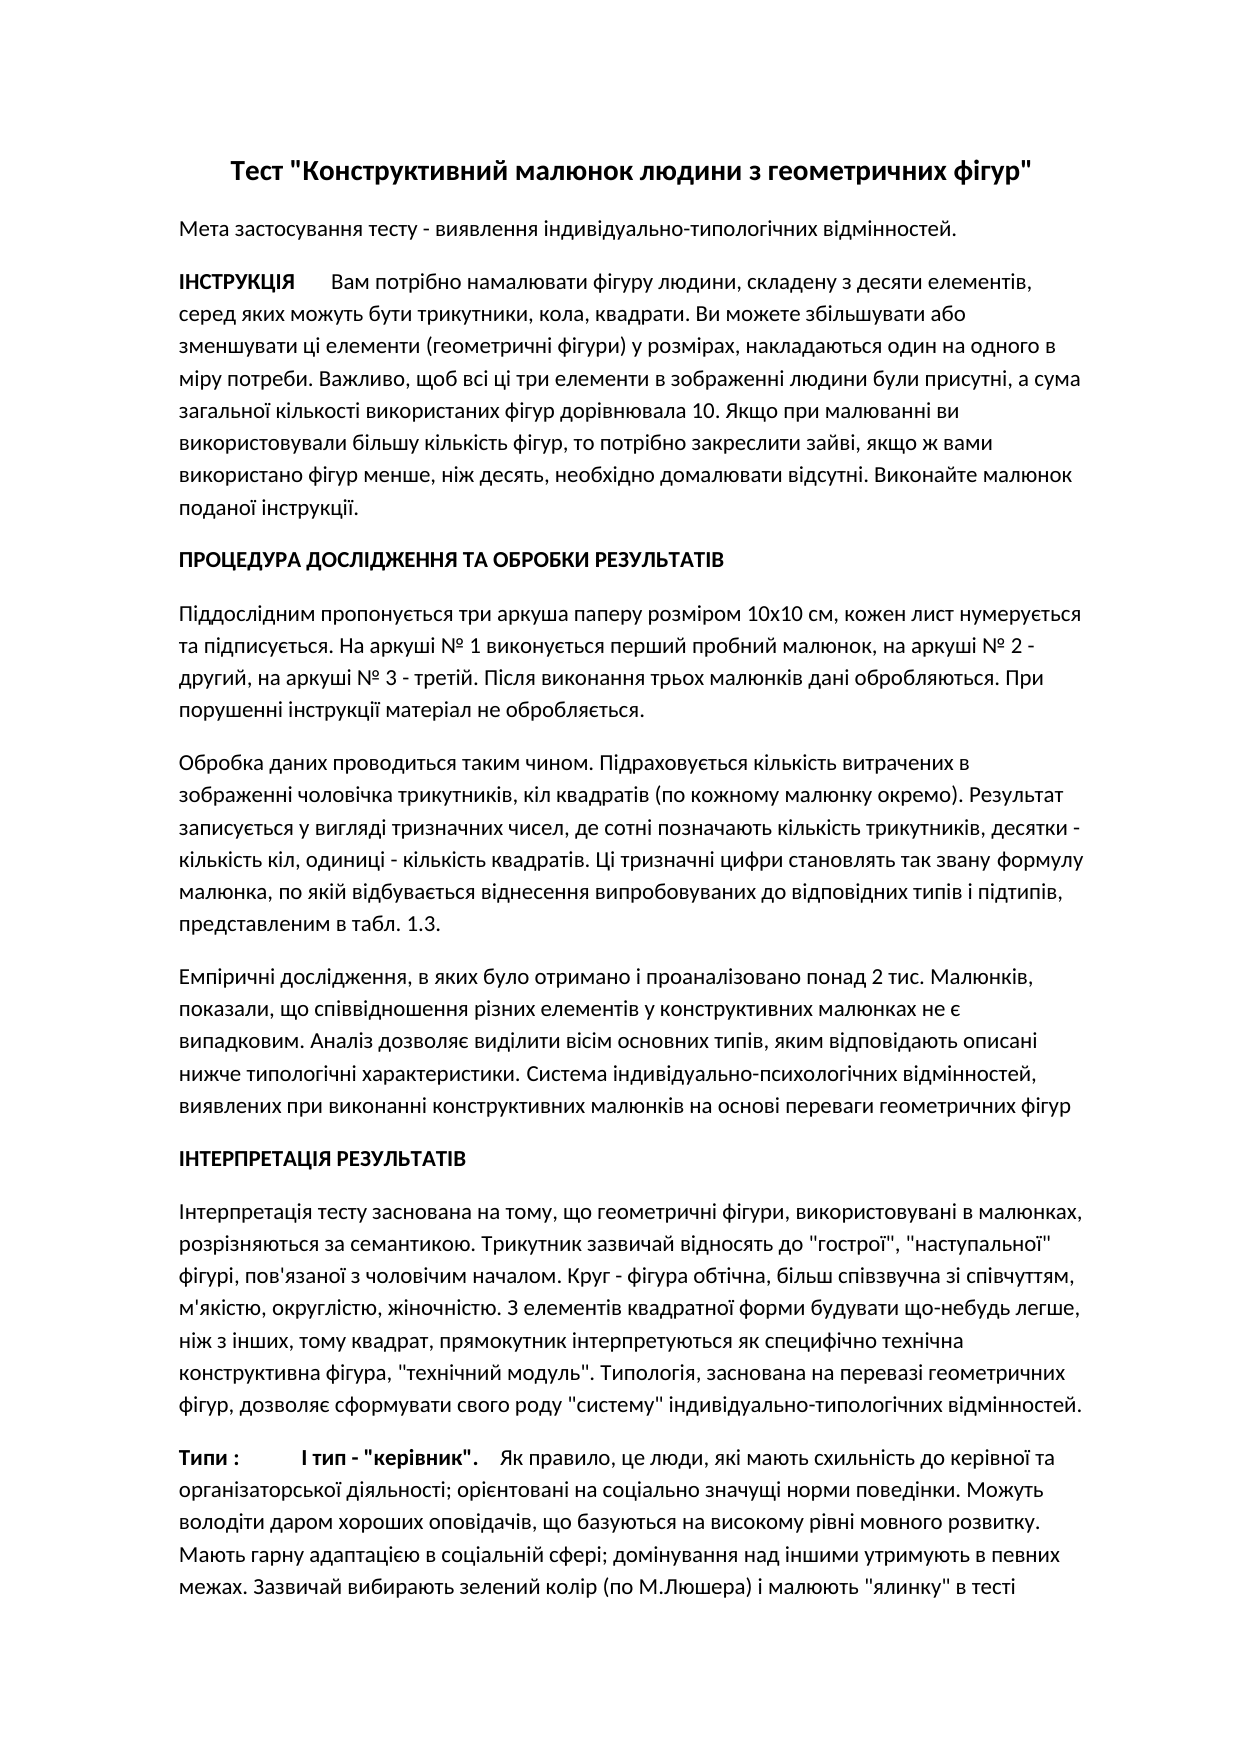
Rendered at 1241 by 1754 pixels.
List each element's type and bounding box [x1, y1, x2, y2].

table_header [178, 151, 1086, 1601]
